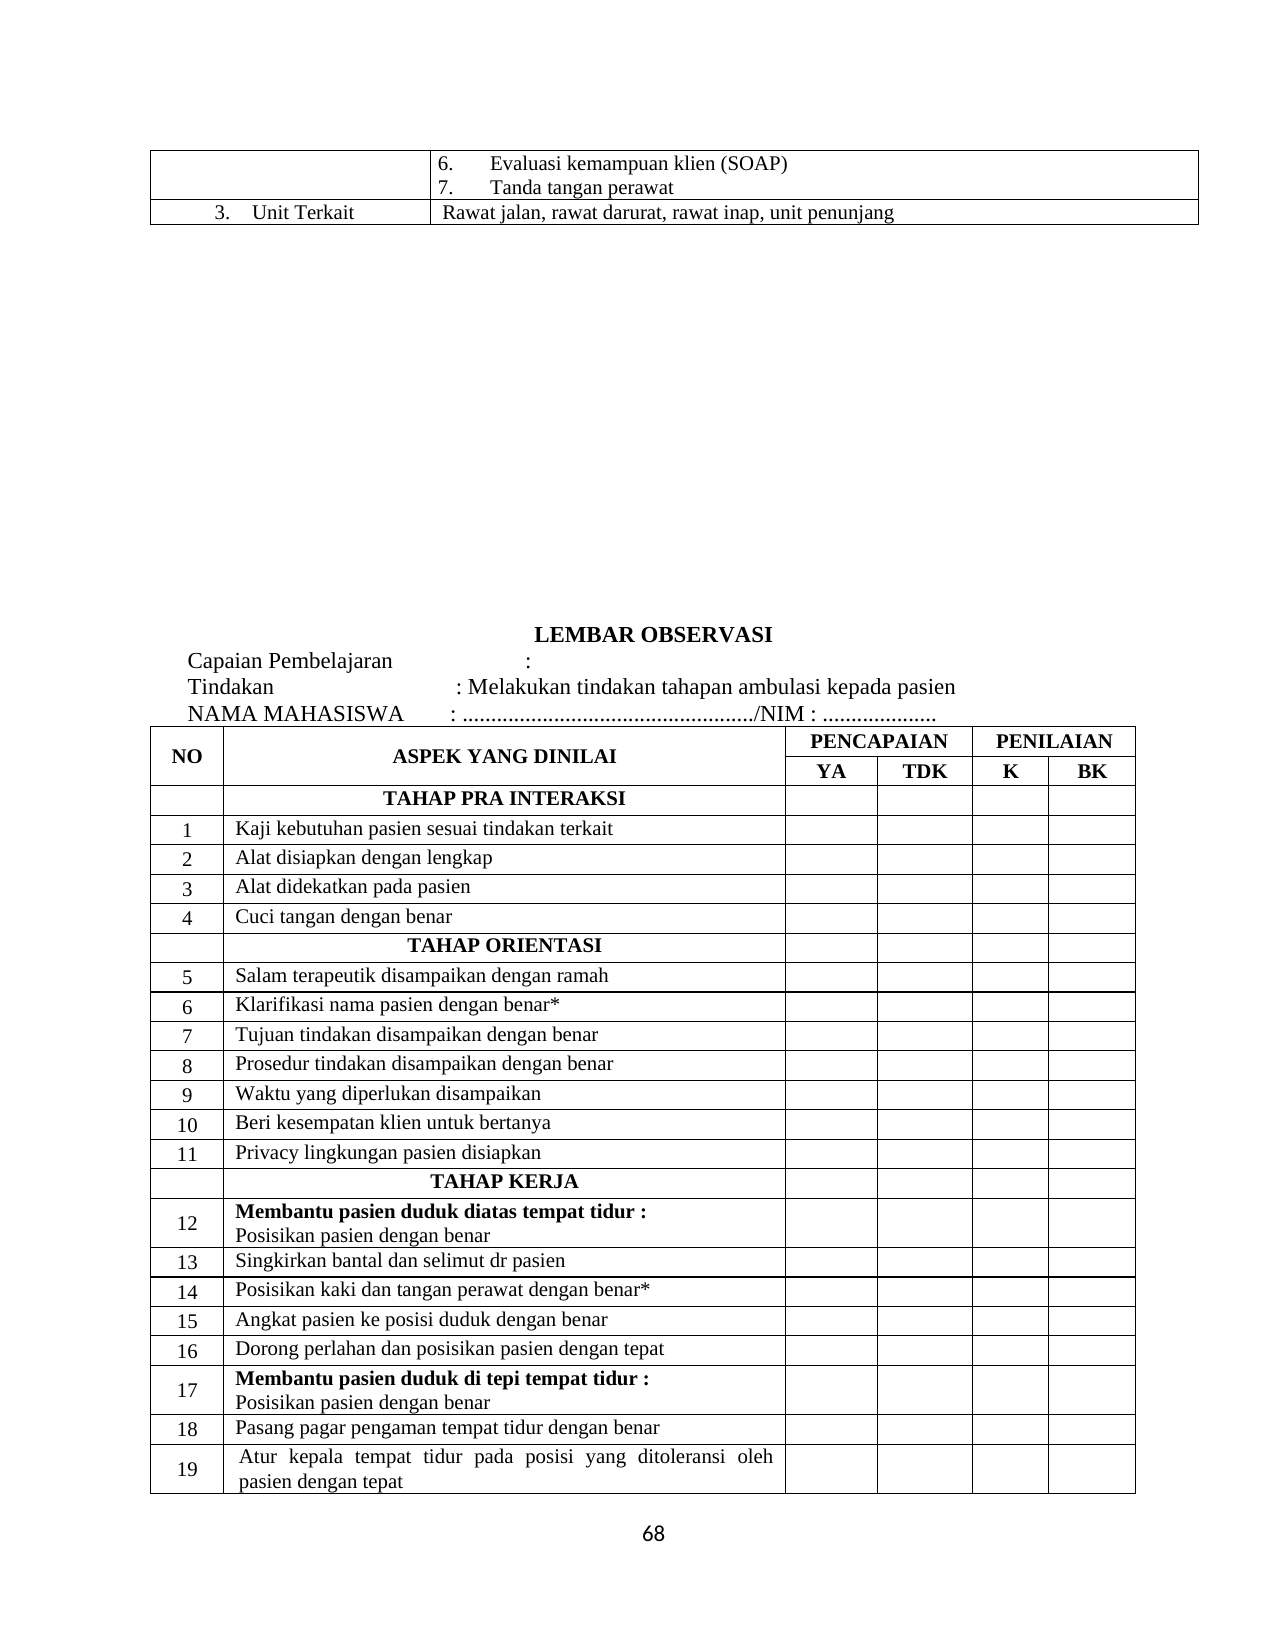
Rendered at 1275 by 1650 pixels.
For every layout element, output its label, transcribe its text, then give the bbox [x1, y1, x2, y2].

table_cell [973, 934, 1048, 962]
text Tindakan : Melakukan tindakan tahapan ambulasi kepada pasien [187, 673, 1157, 700]
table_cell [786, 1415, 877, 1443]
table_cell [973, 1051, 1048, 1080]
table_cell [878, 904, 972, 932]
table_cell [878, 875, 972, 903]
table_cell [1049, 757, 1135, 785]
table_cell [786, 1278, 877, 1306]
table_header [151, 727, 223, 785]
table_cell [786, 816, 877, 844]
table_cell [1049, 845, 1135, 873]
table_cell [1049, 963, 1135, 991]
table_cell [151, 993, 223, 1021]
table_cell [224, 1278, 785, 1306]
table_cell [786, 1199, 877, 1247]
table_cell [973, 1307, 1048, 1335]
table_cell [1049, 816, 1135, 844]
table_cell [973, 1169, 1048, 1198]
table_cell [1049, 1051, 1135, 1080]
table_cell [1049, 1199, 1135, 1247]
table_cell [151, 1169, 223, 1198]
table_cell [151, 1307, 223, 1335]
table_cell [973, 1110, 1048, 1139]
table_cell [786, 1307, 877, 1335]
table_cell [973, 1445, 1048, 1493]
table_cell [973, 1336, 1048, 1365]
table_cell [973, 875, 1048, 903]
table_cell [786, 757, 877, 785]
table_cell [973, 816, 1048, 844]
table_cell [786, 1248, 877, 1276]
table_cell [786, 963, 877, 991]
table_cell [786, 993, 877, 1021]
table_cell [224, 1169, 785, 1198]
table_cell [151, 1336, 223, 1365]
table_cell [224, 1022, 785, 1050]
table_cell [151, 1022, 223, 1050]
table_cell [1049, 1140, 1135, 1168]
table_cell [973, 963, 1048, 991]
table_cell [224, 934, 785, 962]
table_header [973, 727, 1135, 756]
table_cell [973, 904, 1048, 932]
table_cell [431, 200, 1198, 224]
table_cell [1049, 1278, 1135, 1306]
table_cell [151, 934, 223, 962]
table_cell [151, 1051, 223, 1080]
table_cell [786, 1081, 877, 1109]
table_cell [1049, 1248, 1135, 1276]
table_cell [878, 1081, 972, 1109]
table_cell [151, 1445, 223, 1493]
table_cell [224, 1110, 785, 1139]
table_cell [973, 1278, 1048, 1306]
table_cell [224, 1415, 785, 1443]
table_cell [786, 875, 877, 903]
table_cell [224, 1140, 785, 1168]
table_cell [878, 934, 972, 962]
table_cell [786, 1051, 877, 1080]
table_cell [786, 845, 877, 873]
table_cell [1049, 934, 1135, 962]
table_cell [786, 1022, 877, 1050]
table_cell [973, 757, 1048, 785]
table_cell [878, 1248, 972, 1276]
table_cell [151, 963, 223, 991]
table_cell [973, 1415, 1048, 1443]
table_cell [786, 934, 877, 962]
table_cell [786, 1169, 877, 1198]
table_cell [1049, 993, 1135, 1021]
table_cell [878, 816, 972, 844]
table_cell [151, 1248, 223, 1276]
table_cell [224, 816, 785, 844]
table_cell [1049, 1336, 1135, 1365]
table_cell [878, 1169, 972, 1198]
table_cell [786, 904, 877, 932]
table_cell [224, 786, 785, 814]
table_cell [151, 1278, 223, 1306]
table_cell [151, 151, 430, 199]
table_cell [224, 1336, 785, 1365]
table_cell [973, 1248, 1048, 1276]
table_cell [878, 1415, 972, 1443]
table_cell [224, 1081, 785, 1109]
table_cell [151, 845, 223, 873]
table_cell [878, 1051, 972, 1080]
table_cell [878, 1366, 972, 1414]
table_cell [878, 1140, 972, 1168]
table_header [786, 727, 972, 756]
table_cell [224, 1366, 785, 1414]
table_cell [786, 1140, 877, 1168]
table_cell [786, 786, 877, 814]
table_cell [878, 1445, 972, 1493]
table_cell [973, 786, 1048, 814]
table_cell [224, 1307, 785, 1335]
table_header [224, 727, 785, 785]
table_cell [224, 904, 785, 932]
text NAMA MAHASISWA : .................................................../NIM : .................... [187, 700, 1157, 726]
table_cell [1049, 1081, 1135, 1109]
text Capaian Pembelajaran : [187, 647, 1157, 673]
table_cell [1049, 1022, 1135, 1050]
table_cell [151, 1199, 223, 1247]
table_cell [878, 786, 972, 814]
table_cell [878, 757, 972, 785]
text LEMBAR OBSERVASI [150, 621, 1157, 647]
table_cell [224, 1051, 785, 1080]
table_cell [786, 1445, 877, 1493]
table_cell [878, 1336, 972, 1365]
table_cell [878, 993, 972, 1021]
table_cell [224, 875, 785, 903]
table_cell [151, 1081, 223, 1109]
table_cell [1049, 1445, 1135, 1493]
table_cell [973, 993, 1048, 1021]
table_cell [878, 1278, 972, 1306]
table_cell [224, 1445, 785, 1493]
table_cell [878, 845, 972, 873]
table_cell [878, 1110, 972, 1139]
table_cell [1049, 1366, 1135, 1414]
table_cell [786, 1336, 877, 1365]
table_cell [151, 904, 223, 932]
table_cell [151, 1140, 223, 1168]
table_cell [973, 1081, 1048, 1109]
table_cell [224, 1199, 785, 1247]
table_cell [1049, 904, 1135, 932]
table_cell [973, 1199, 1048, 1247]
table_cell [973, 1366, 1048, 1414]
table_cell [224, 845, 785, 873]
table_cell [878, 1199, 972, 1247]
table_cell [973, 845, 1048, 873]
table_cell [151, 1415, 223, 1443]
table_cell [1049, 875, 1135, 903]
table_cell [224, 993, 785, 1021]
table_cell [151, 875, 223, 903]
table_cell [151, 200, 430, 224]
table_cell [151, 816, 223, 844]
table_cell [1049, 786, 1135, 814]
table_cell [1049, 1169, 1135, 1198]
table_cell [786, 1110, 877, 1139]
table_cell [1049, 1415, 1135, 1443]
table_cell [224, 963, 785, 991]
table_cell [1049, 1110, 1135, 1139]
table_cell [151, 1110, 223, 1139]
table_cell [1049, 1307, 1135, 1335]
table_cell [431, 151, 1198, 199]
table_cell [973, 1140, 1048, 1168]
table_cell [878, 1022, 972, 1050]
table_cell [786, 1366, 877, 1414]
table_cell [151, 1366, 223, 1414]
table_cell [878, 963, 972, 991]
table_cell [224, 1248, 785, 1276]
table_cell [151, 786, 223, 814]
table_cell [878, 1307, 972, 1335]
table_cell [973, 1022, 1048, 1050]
